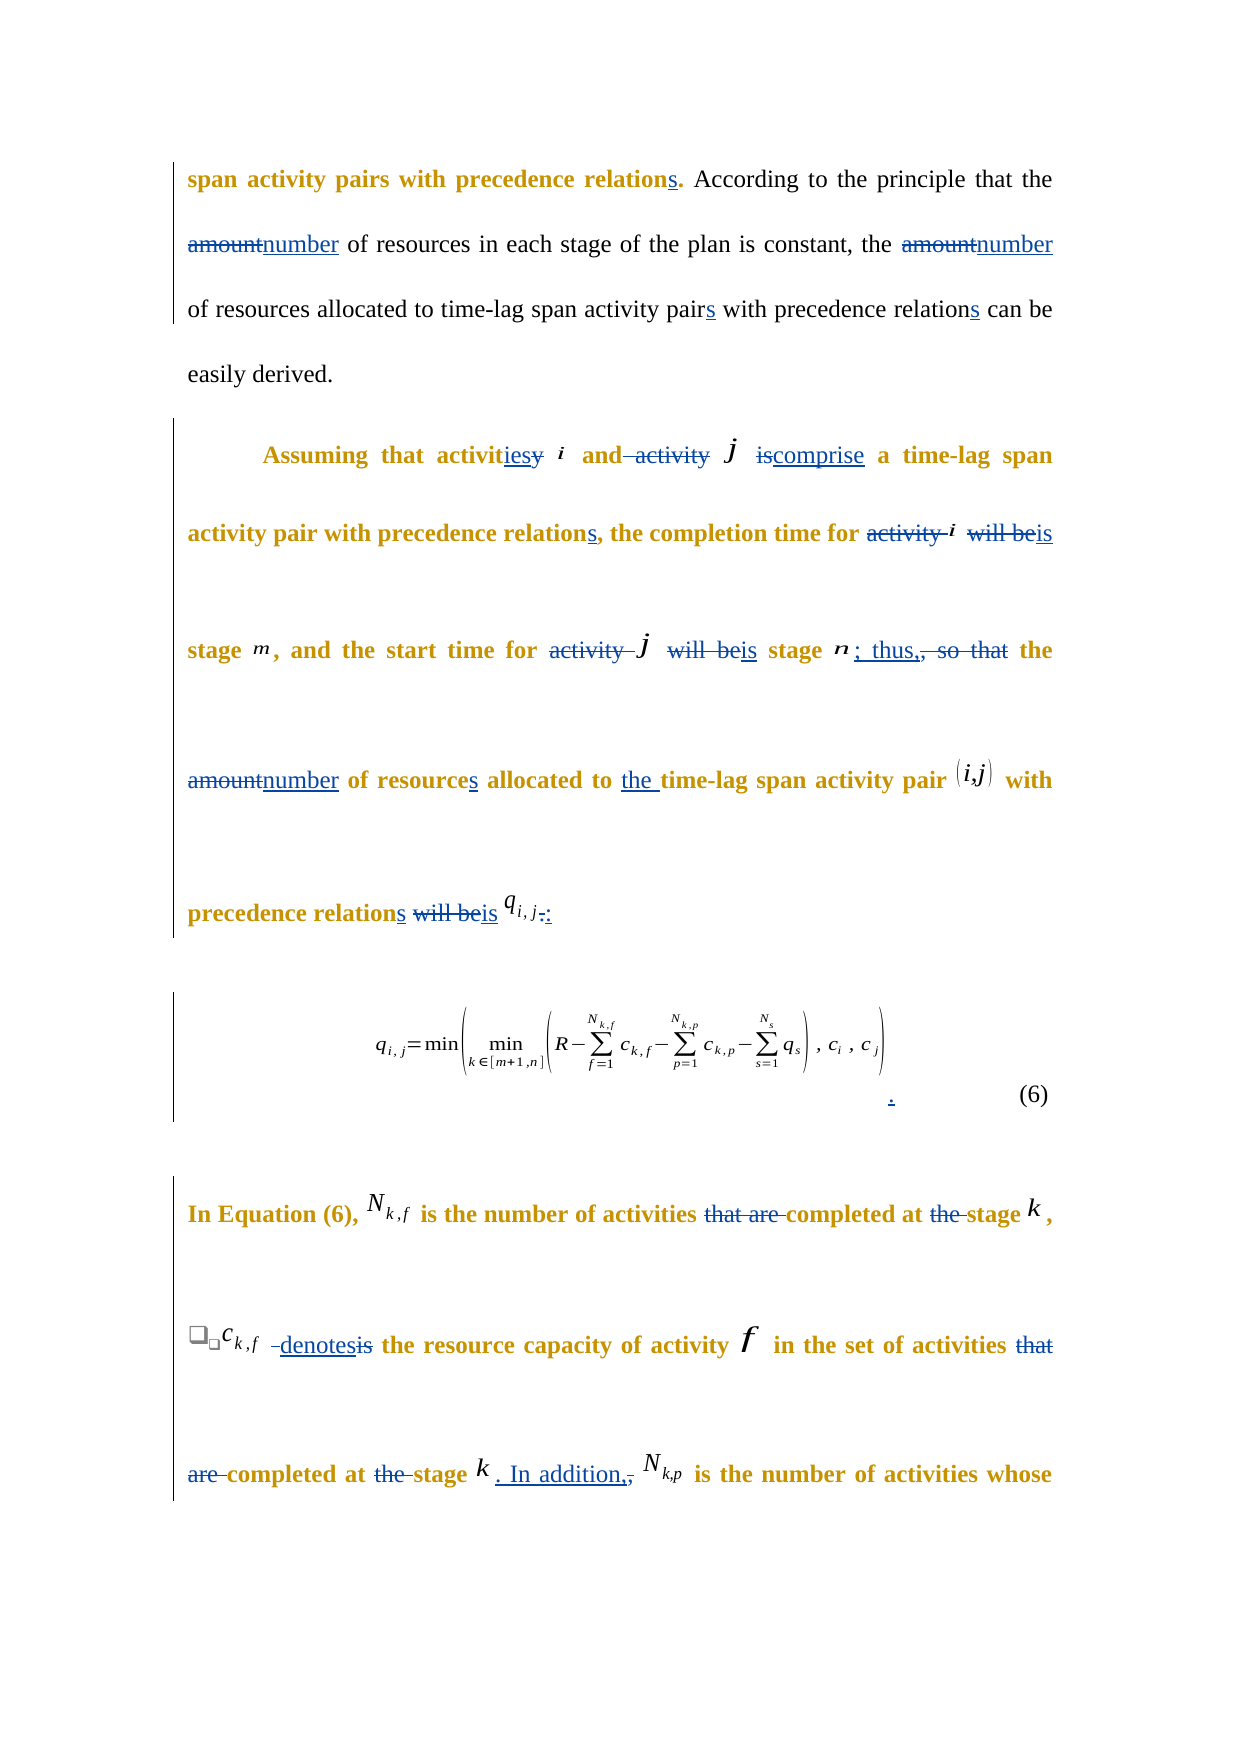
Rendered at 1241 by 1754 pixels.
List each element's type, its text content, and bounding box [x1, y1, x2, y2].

text Assuming that activit and a time-lag span activity pair with precedence relation, the completion time for stage , and the start time for stage the of resource allocated to time-lag span activity pair with precedence relation [187, 418, 1053, 938]
text (6) [187, 992, 1053, 1122]
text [187, 1176, 1053, 1501]
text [187, 162, 1053, 389]
